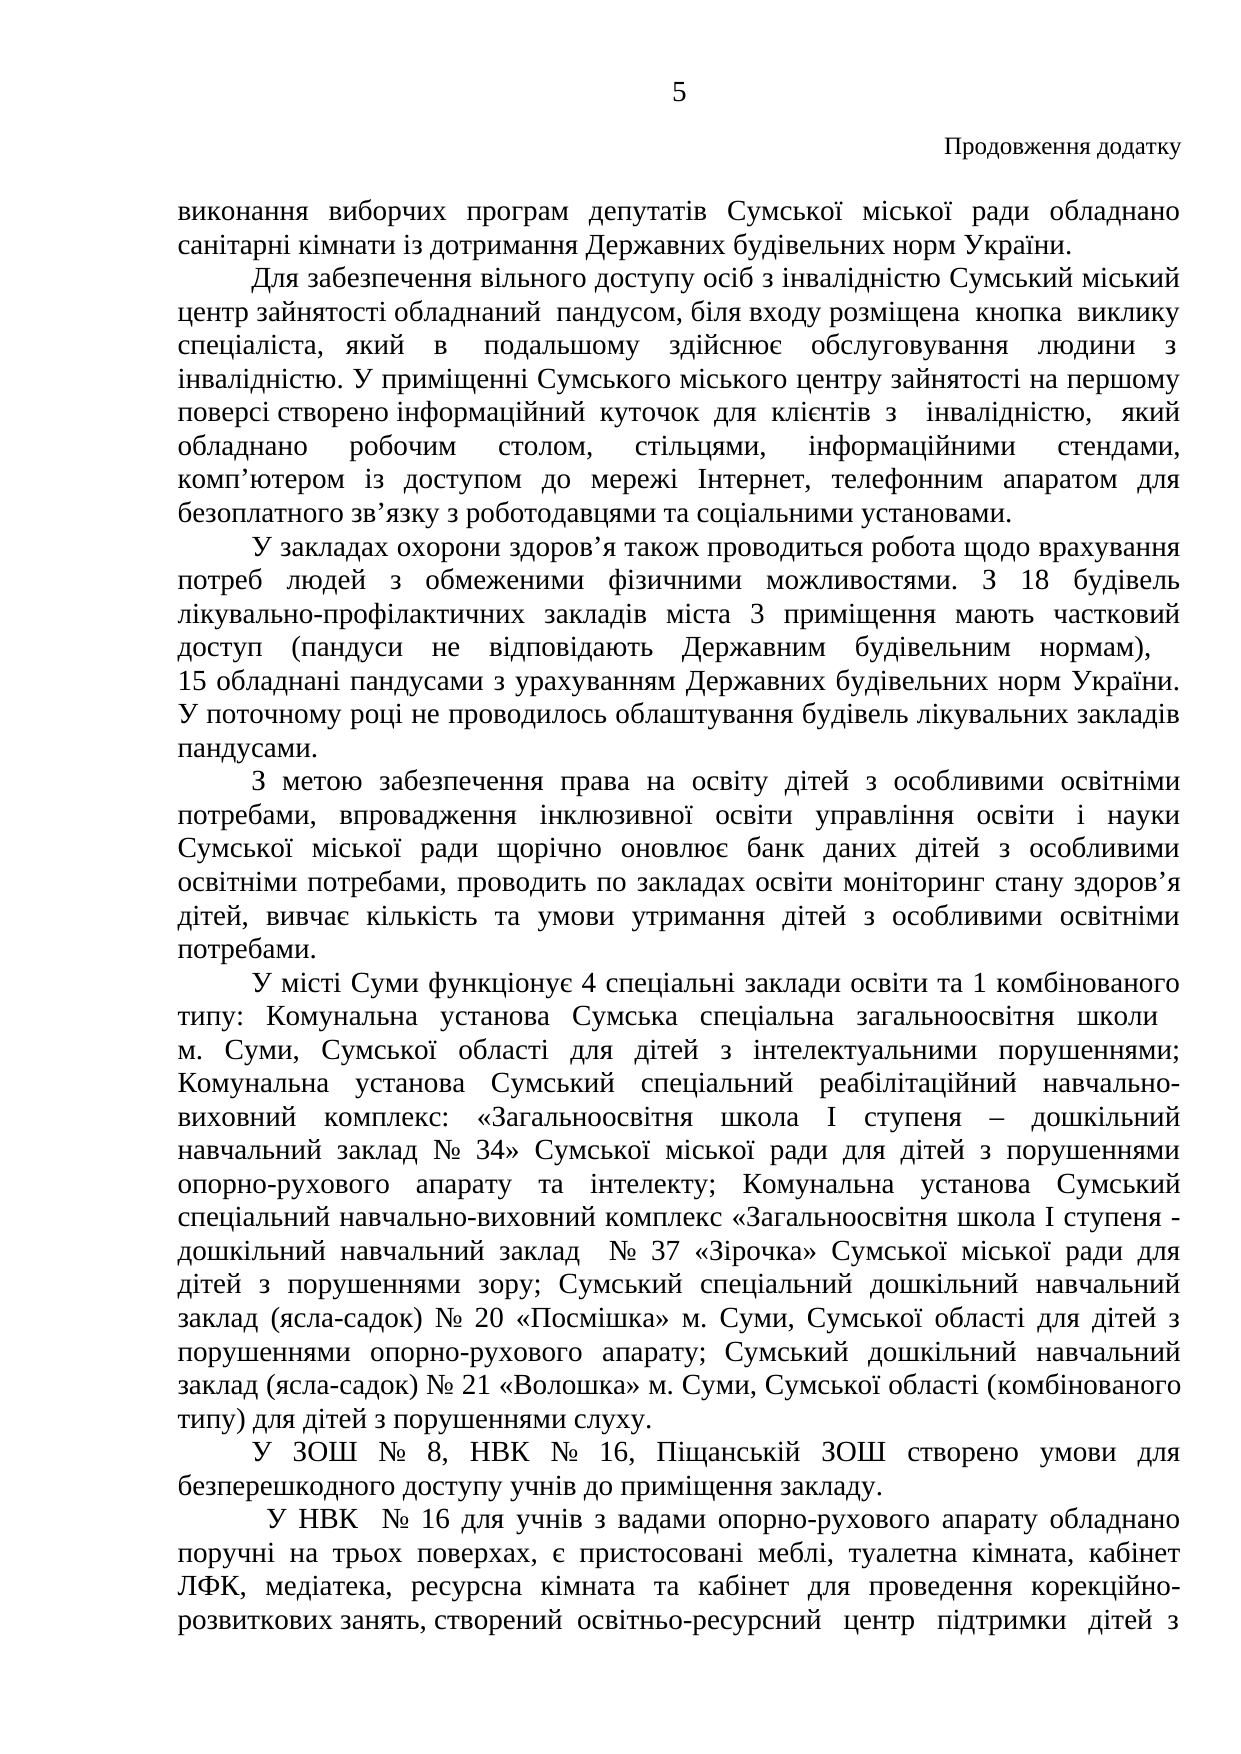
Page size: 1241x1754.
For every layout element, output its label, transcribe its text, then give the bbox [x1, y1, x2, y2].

text обладнано робочим столом, стільцями, інформаційними стендами, комп’ютером із доступом до мережі Інтернет, телефонним апаратом для безоплатного зв’язку з роботодавцями та соціальними установами. [177, 428, 1181, 529]
text У ЗОШ № 8, НВК № 16, Піщанській ЗОШ створено умови для безперешкодного доступу учнів до приміщення закладу. [177, 1434, 1181, 1501]
text інвалідністю. У приміщенні Сумського міського центру зайнятості на першому поверсі створено інформаційний куточок для клієнтів з інвалідністю, який [177, 361, 1181, 428]
text У НВК № 16 для учнів з вадами опорно-рухового апарату обладнано поручні на трьох поверхах, є пристосовані меблі, туалетна кімната, кабінет ЛФК, медіатека, ресурсна кімната та кабінет для проведення корекційно-розвиткових занять, створений освітньо-ресурсний центр підтримки дітей з [177, 1501, 1181, 1636]
text Для забезпечення вільного доступу осіб з інвалідністю Сумський міський центр зайнятості обладнаний пандусом, біля входу розміщена кнопка виклику спеціаліста, який в подальшому здійснює обслуговування людини з [177, 260, 1181, 361]
text У місті Суми функціонує 4 спеціальні заклади освіти та 1 комбінованого типу: Комунальна установа Сумська спеціальна загальноосвітня школи м. Суми, Сумської області для дітей з інтелектуальними порушеннями; Комунальна установа Сумський спеціальний реабілітаційний навчально-виховний комплекс: «Загальноосвітня школа І ступеня – дошкільний навчальний заклад № 34» Сумської міської ради для дітей з порушеннями опорно-рухового апарату та інтелекту; Комунальна установа Сумський спеціальний навчально-виховний комплекс «Загальноосвітня школа І ступеня - дошкільний навчальний заклад № 37 «Зірочка» Сумської міської ради для дітей з порушеннями зору; Сумський спеціальний дошкільний навчальний заклад (ясла-садок) № 20 «Посмішка» м. Суми, Сумської області для дітей з порушеннями опорно-рухового апарату; Сумський дошкільний навчальний заклад (ясла-садок) № 21 «Волошка» м. Суми, Сумської області (комбінованого типу) для дітей з порушеннями слуху. [177, 965, 1181, 1434]
text У закладах охорони здоров’я також проводиться робота щодо врахування потреб людей з обмеженими фізичними можливостями. З 18 будівель лікувально-профілактичних закладів міста 3 приміщення мають частковий доступ (пандуси не відповідають Державним будівельним нормам), 15 обладнані пандусами з урахуванням Державних будівельних норм України. У поточному році не проводилось облаштування будівель лікувальних закладів пандусами. [177, 529, 1181, 763]
text виконання виборчих програм депутатів Сумської міської ради обладнано санітарні кімнати із дотримання Державних будівельних норм України. [177, 193, 1181, 260]
text Продовження додатку [177, 131, 1181, 160]
text З метою забезпечення права на освіту дітей з особливими освітніми потребами, впровадження інклюзивної освіти управління освіти і науки Сумської міської ради щорічно оновлює банк даних дітей з особливими освітніми потребами, проводить по закладах освіти моніторинг стану здоров’я дітей, вивчає кількість та умови утримання дітей з особливими освітніми потребами. [177, 763, 1181, 965]
